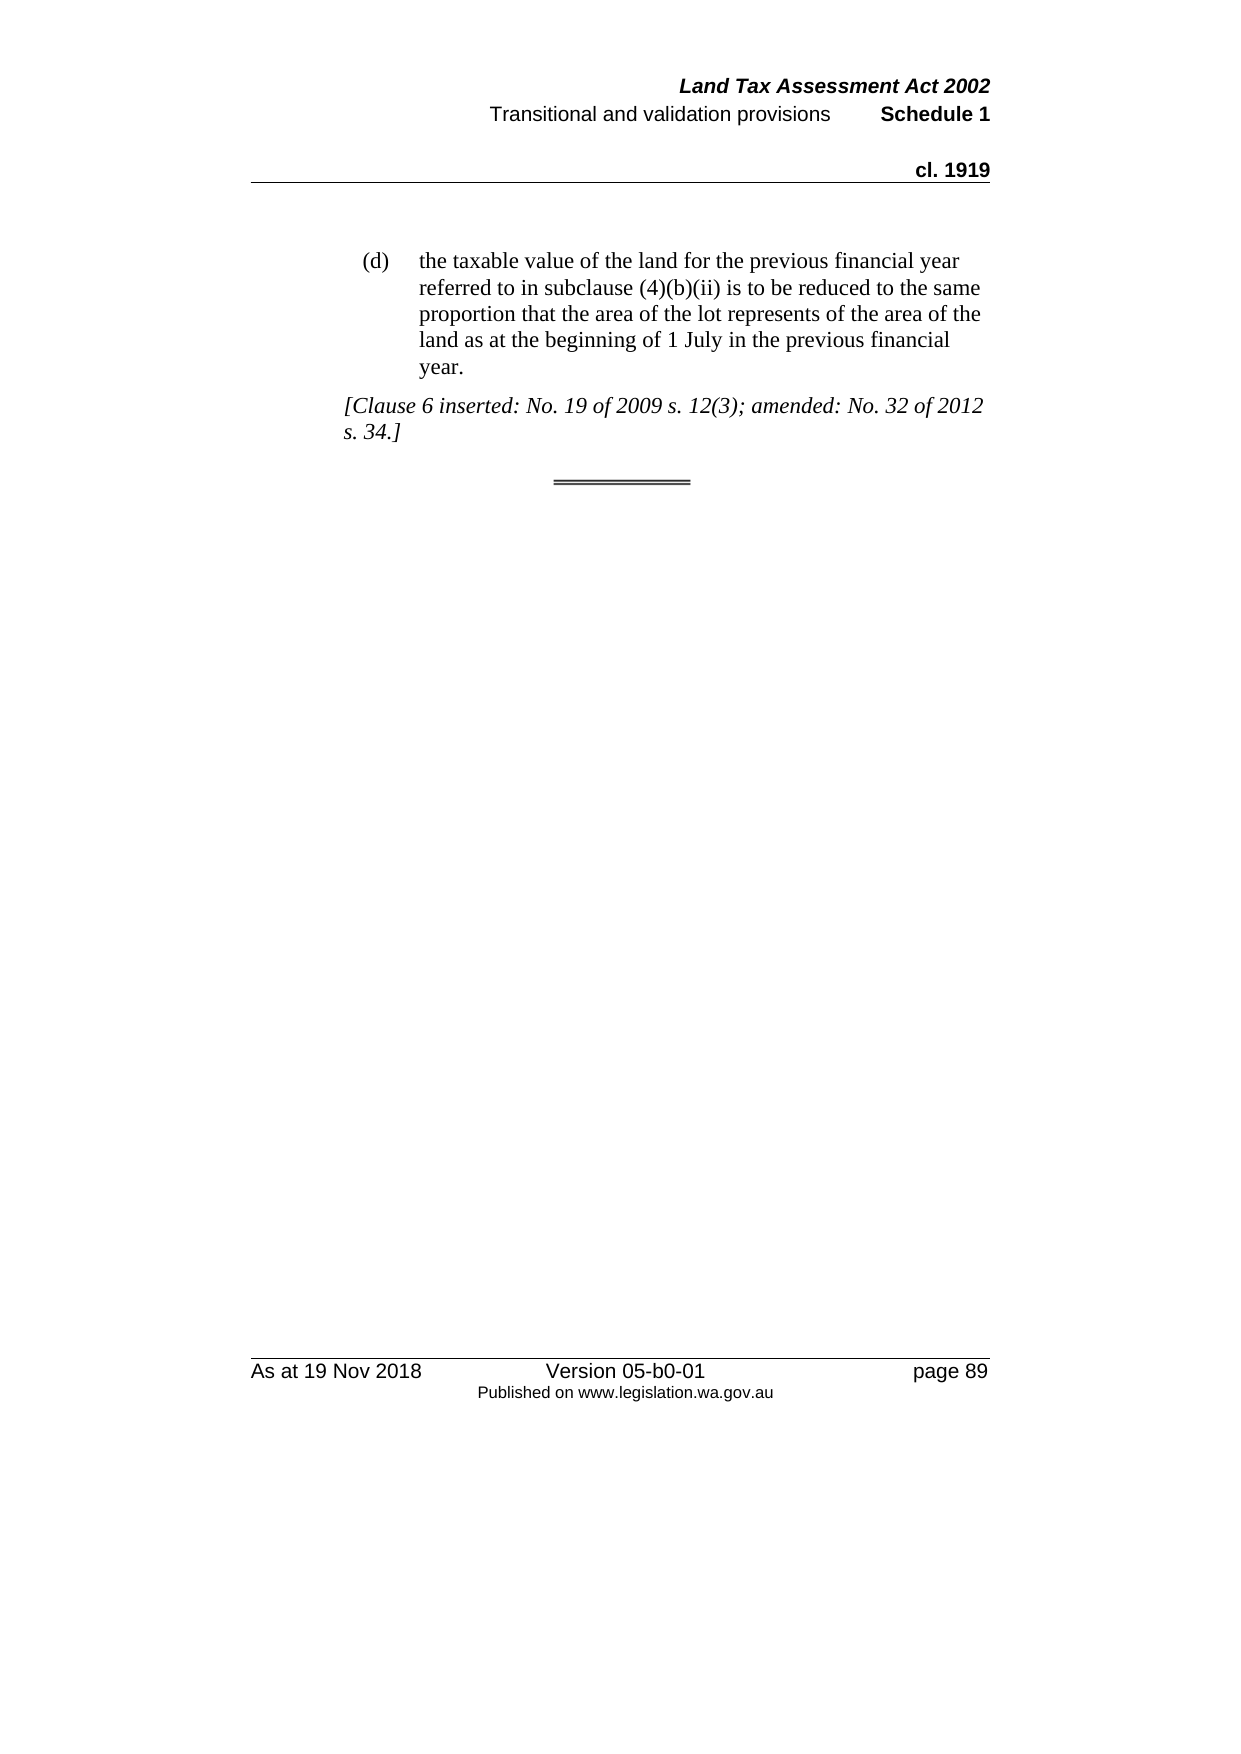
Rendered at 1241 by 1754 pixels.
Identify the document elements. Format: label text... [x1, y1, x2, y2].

text (d) the taxable value of the land for the previous financial year referred to in subclause (4)(b)(ii) is to be reduced to the same proportion that the area of the lot represents of the area of the land as at the beginning of 1 July in the previous financial year. [251, 247, 990, 379]
text [Clause 6 inserted: No. 19 of 2009 s. 12(3); amended: No. 32 of 2012 s. 34.] [251, 392, 990, 444]
picture [543, 469, 697, 498]
